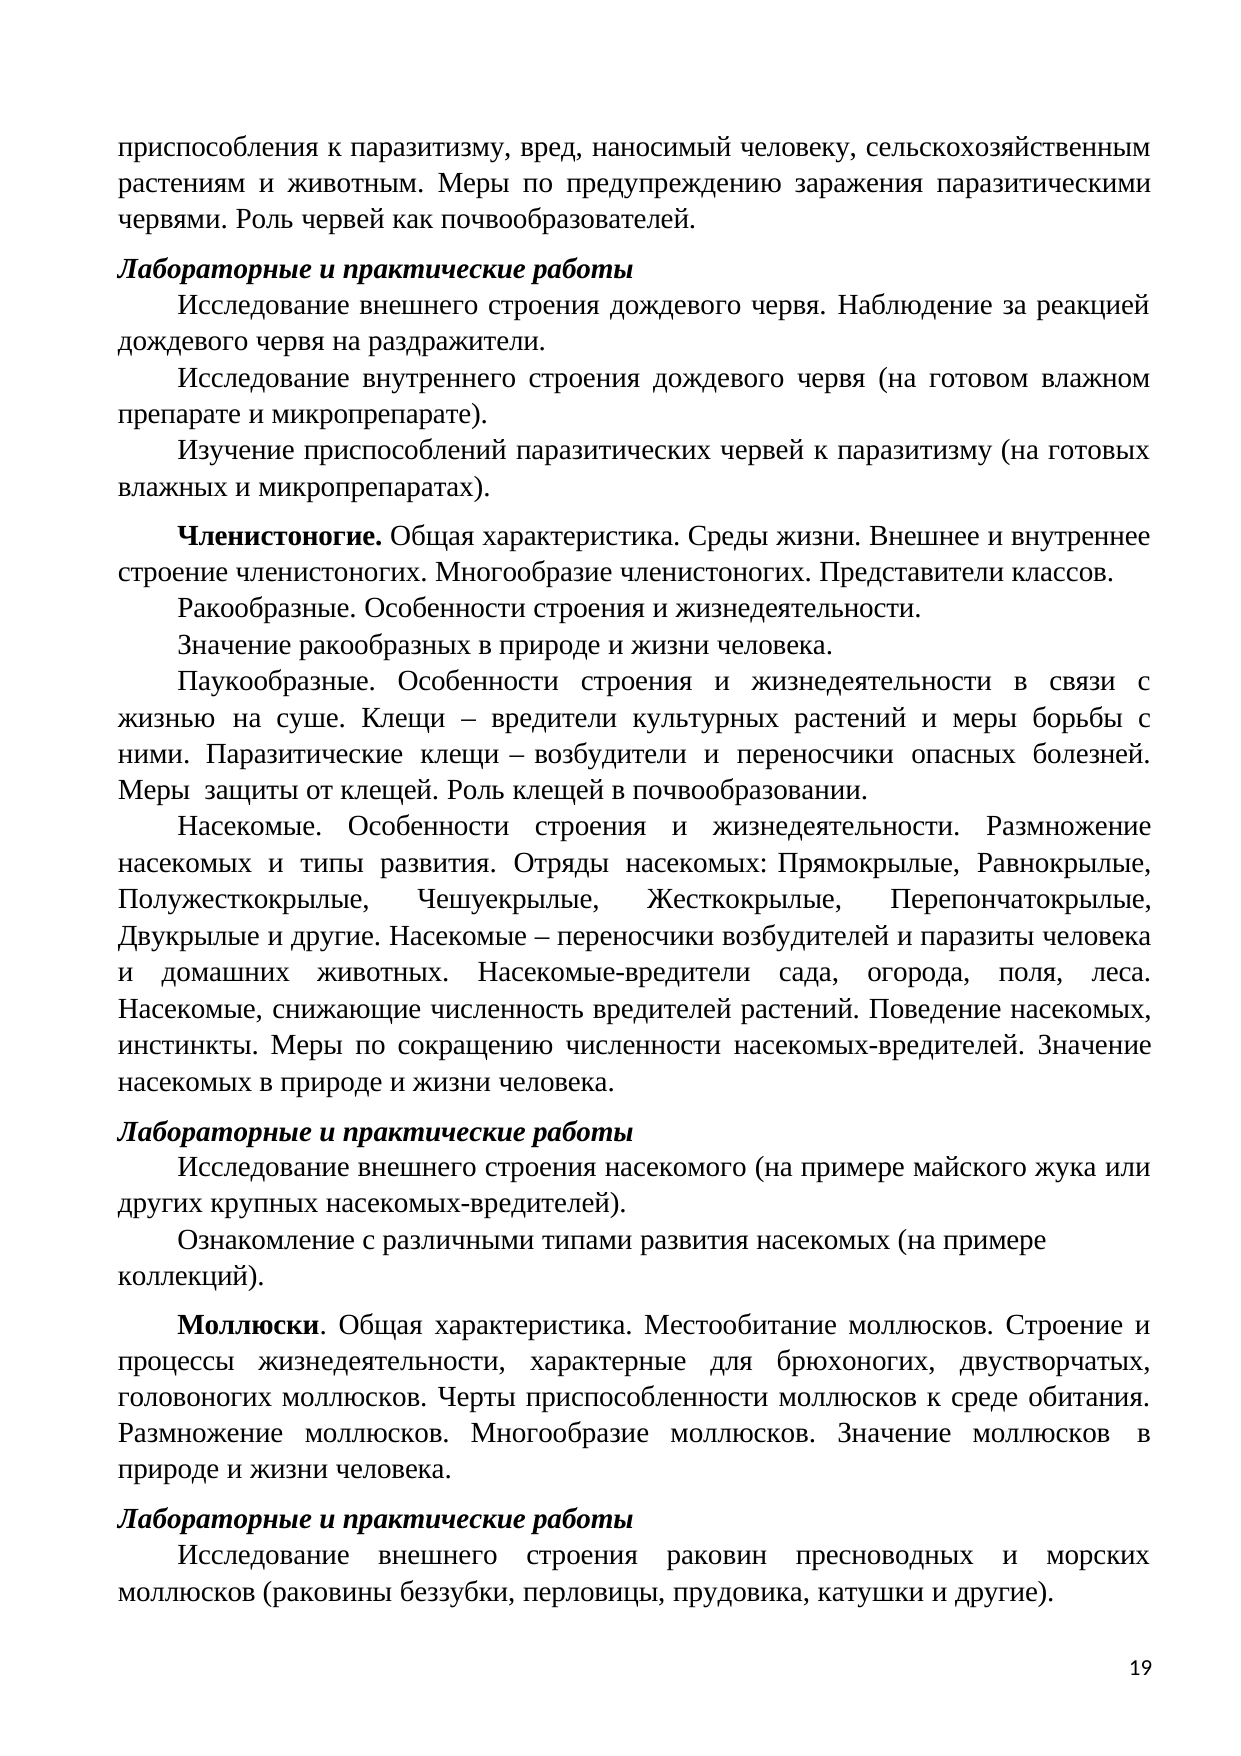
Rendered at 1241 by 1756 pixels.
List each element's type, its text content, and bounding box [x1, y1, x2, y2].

text приспособления к паразитизму, вред, наносимый человеку, сельскохозяйственным растениям и животным. Меры по предупреждению заражения паразитическими червями. Роль червей как почвообразователей. [118, 129, 1151, 235]
text Паукообразные. Особенности строения и жизнедеятельности в связи с жизнью на суше. Клещи – вредители культурных растений и меры борьбы с ними. Паразитические клещи – возбудители и переносчики опасных болезней. Меры защиты от клещей. Роль клещей в почвообразовании. [118, 663, 1151, 806]
text Исследование внешнего строения насекомого (на примере майского жука или других крупных насекомых-вредителей). [118, 1149, 1151, 1219]
subtitle Лабораторные и практические работы [118, 1501, 1163, 1535]
text Членистоногие. Общая характеристика. Среды жизни. Внешнее и внутреннее строение членистоногих. Многообразие членистоногих. Представители классов. [118, 518, 1151, 587]
text Исследование внешнего строения раковин пресноводных и морских моллюсков (раковины беззубки, перловицы, прудовика, катушки и другие). [118, 1537, 1151, 1607]
text Насекомые. Особенности строения и жизнедеятельности. Размножение насекомых и типы развития. Отряды насекомых: Прямокрылые, Равнокрылые, Полужесткокрылые, Чешуекрылые, Жесткокрылые, Перепончатокрылые, Двукрылые и другие. Насекомые – переносчики возбудителей и паразиты человека и домашних животных. Насекомые-вредители сада, огорода, поля, леса. Насекомые, снижающие численность вредителей растений. Поведение насекомых, инстинкты. Меры по сокращению численности насекомых-вредителей. Значение насекомых в природе и жизни человека. [118, 808, 1152, 1097]
text Ознакомление с различными типами развития насекомых (на примере коллекций). [118, 1222, 1163, 1292]
text Исследование внешнего строения дождевого червя. Наблюдение за реакцией дождевого червя на раздражители. [118, 287, 1150, 357]
text Исследование внутреннего строения дождевого червя (на готовом влажном препарате и микропрепарате). [118, 360, 1150, 429]
text Изучение приспособлений паразитических червей к паразитизму (на готовых влажных и микропрепаратах). [118, 432, 1150, 502]
text Ракообразные. Особенности строения и жизнедеятельности. Значение ракообразных в природе и жизни человека. [177, 591, 978, 661]
text Моллюски. Общая характеристика. Местообитание моллюсков. Строение и процессы жизнедеятельности, характерные для брюхоногих, двустворчатых, головоногих моллюсков. Черты приспособленности моллюсков к среде обитания. Размножение моллюсков. Многообразие моллюсков. Значение моллюсков в природе и жизни человека. [118, 1307, 1151, 1485]
subtitle Лабораторные и практические работы [118, 1114, 1163, 1147]
subtitle Лабораторные и практические работы [118, 252, 1163, 285]
